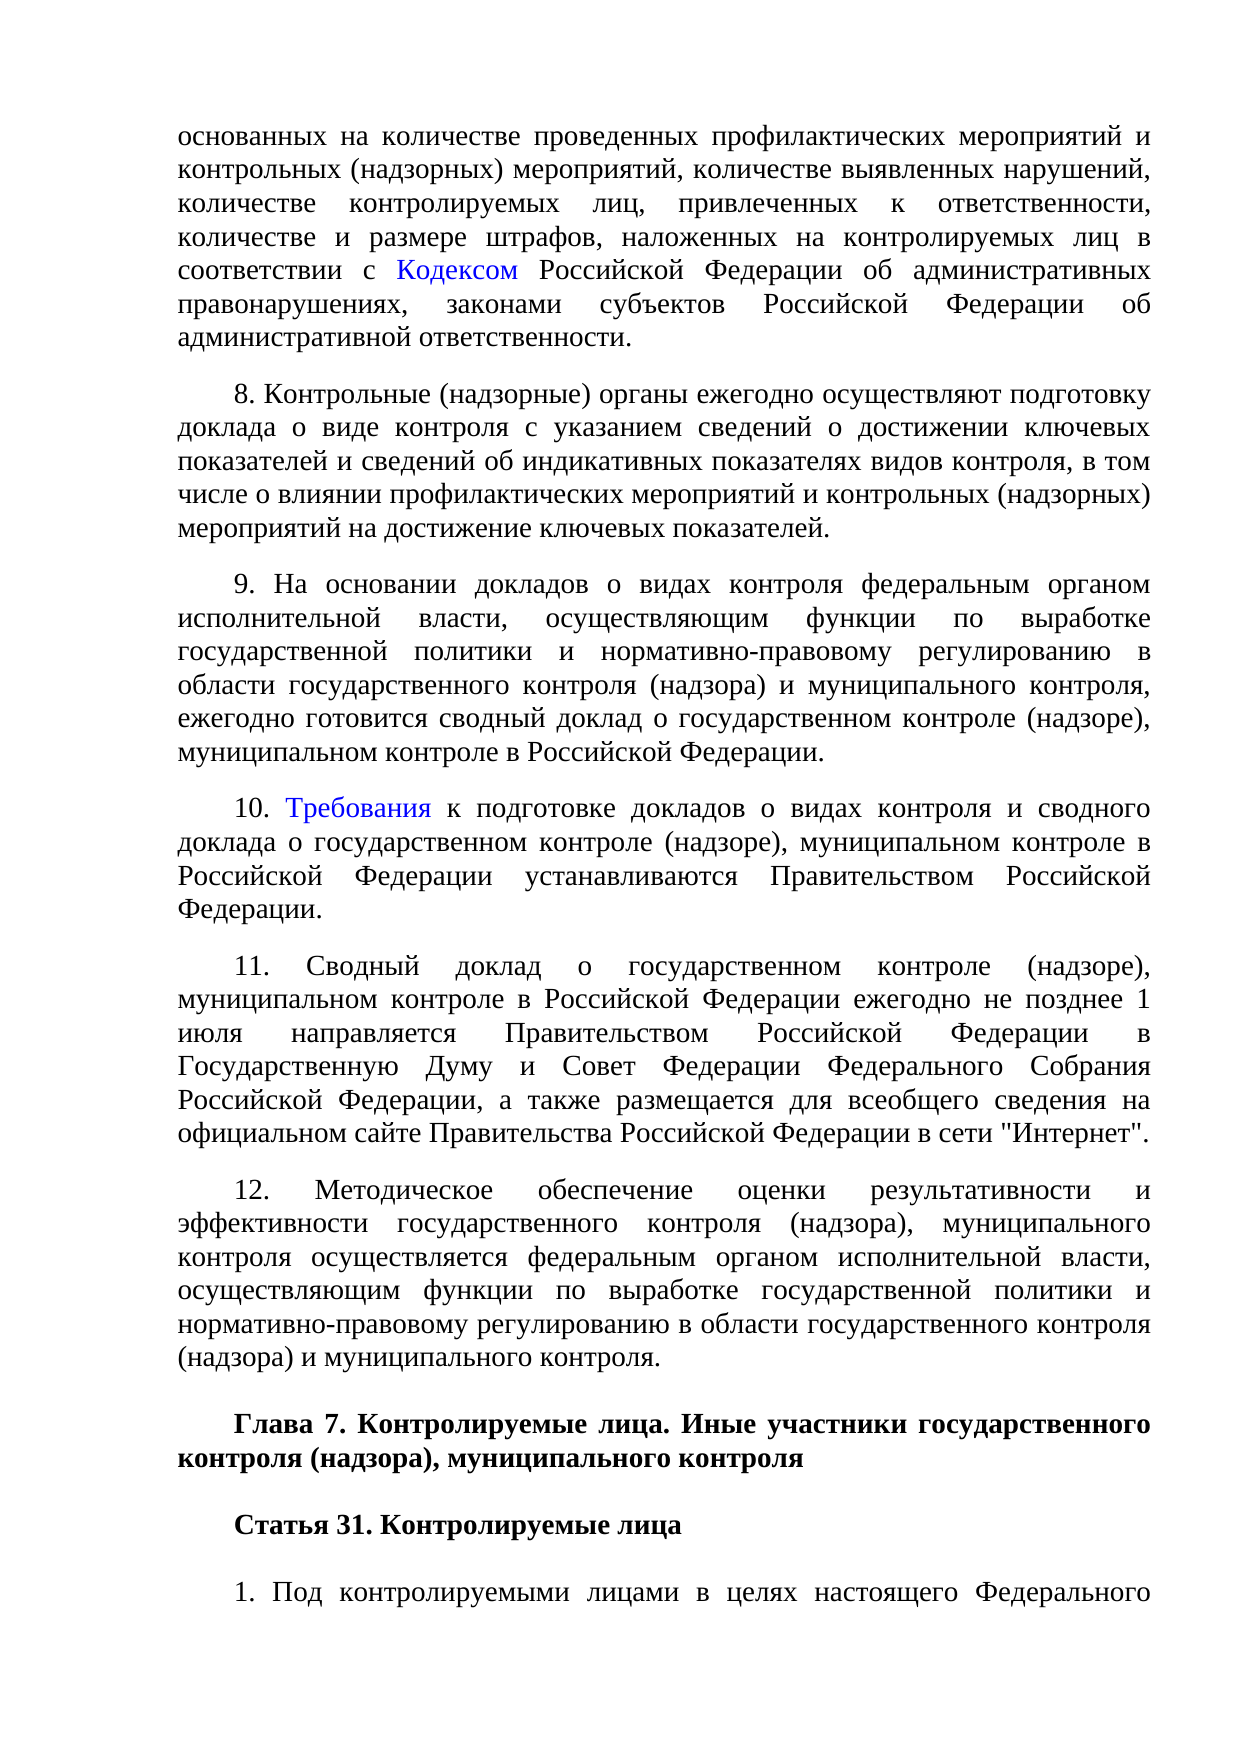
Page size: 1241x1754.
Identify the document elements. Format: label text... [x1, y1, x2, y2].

text 12. Методическое обеспечение оценки результативности и эффективности государственного контроля (надзора), муниципального контроля осуществляется федеральным органом исполнительной власти, осуществляющим функции по выработке государственной политики и нормативно-правовому регулированию в области государственного контроля (надзора) и муниципального контроля. [177, 1172, 1152, 1373]
text 8. Контрольные (надзорные) органы ежегодно осуществляют подготовку доклада о виде контроля с указанием сведений о достижении ключевых показателей и сведений об индикативных показателях видов контроля, в том числе о влиянии профилактических мероприятий и контрольных (надзорных) мероприятий на достижение ключевых показателей. [177, 376, 1152, 543]
text 11. Сводный доклад о государственном контроле (надзоре), муниципальном контроле в Российской Федерации ежегодно не позднее 1 июля направляется Правительством Российской Федерации в Государственную Думу и Совет Федерации Федерального Собрания Российской Федерации, а также размещается для всеобщего сведения на официальном сайте Правительства Российской Федерации в сети "Интернет". [177, 948, 1152, 1149]
title Глава 7. Контролируемые лица. Иные участники государственного контроля (надзора), муниципального контроля [177, 1407, 1152, 1474]
text 10. Требования к подготовке докладов о видах контроля и сводного доклада о государственном контроле (надзоре), муниципальном контроле в Российской Федерации устанавливаются Правительством Российской Федерации. [177, 791, 1152, 925]
text 9. На основании докладов о видах контроля федеральным органом исполнительной власти, осуществляющим функции по выработке государственной политики и нормативно-правовому регулированию в области государственного контроля (надзора) и муниципального контроля, ежегодно готовится сводный доклад о государственном контроле (надзоре), муниципальном контроле в Российской Федерации. [177, 566, 1152, 768]
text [177, 1574, 1152, 1608]
title Статья 31. Контролируемые лица [177, 1507, 1152, 1541]
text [177, 118, 1152, 353]
